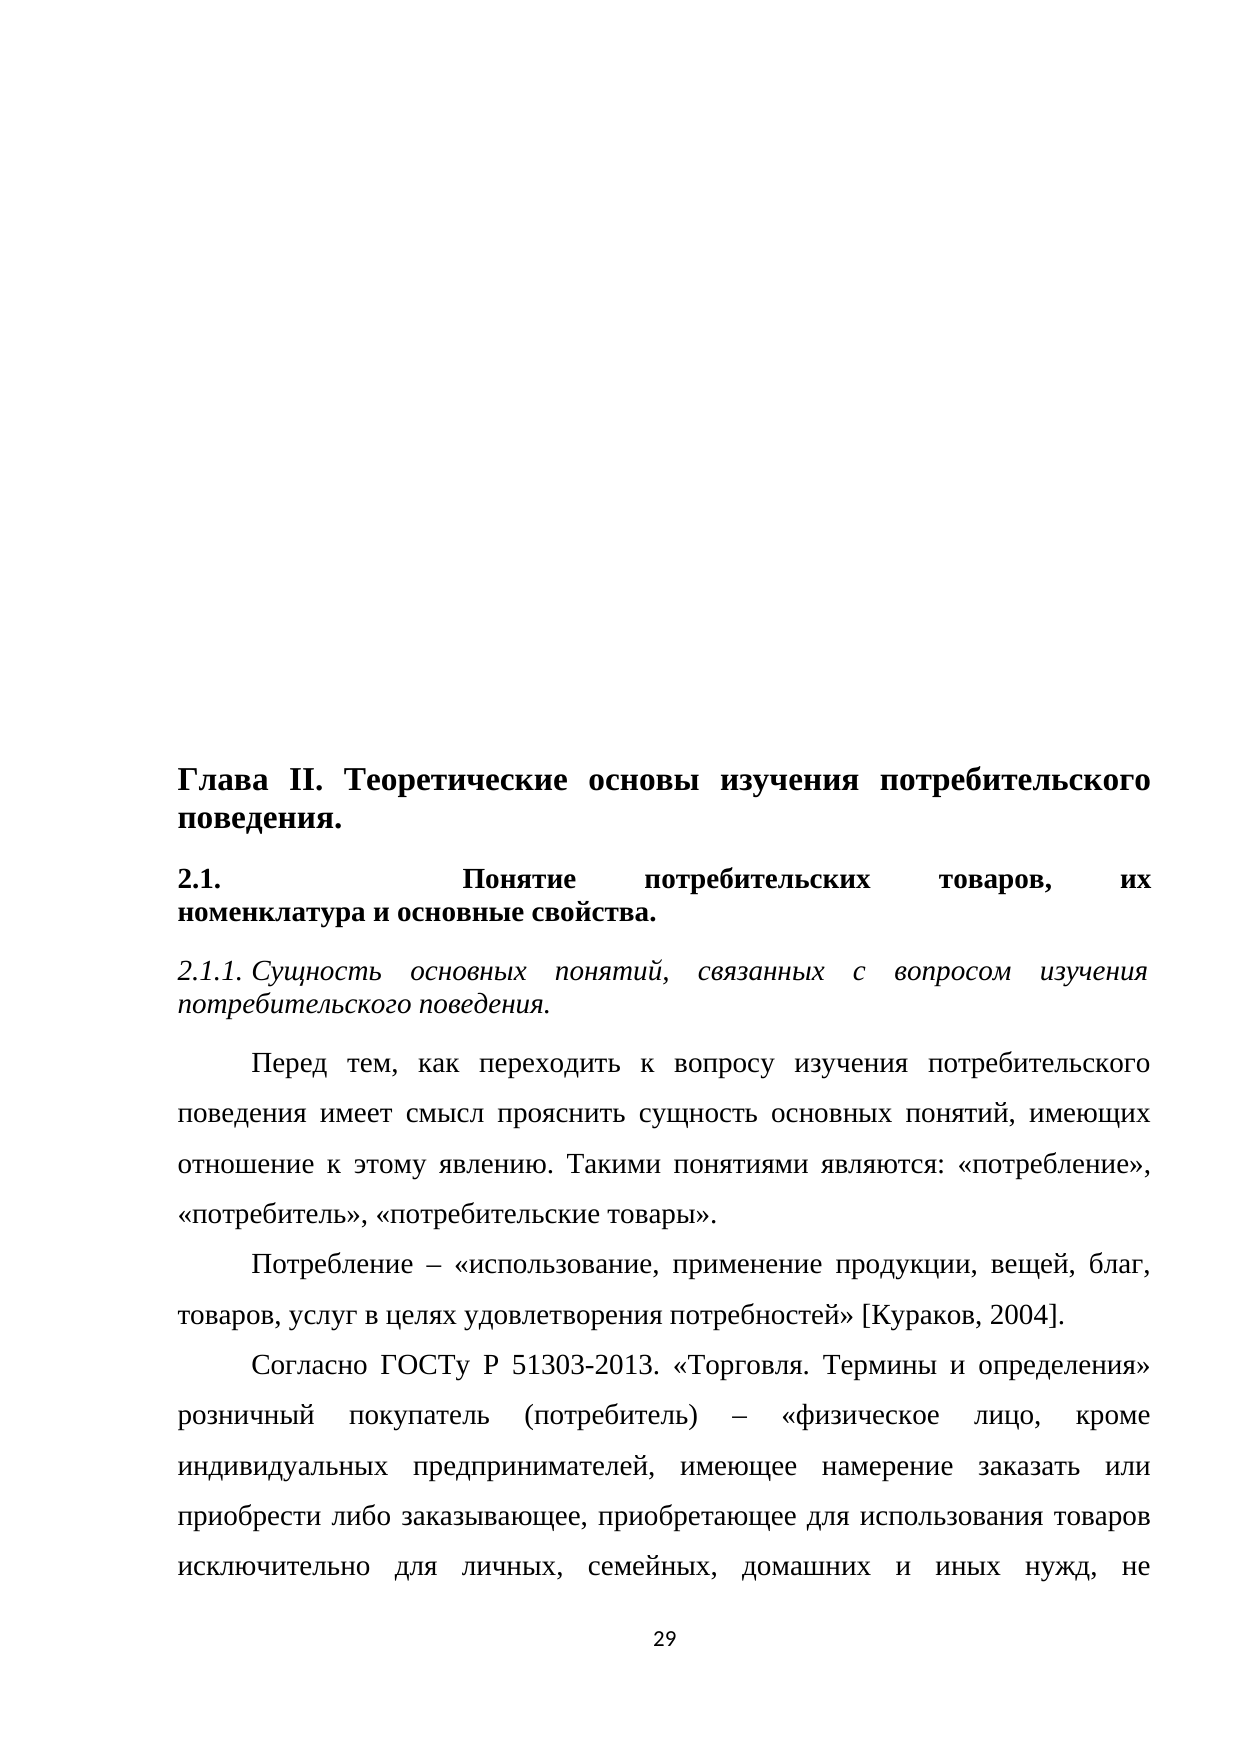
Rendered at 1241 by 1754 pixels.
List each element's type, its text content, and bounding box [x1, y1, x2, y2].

text Потребление – «использование, применение продукции, вещей, благ, товаров, услуг в целях удовлетворения потребностей» [Кураков, 2004]. [177, 1246, 1152, 1330]
subtitle Понятие потребительских товаров, их номенклатура и основные свойства. [177, 861, 1152, 928]
text Перед тем, как переходить к вопросу изучения потребительского поведения имеет смысл прояснить сущность основных понятий, имеющих отношение к этому явлению. Такими понятиями являются: «потребление», «потребитель», «потребительские товары». [177, 1045, 1152, 1230]
subtitle Глава II. Теоретические основы изучения потребительского поведения. [177, 759, 1152, 836]
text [177, 1347, 1152, 1582]
subtitle Сущность основных понятий, связанных с вопросом изучения потребительского поведения. [177, 953, 1152, 1020]
